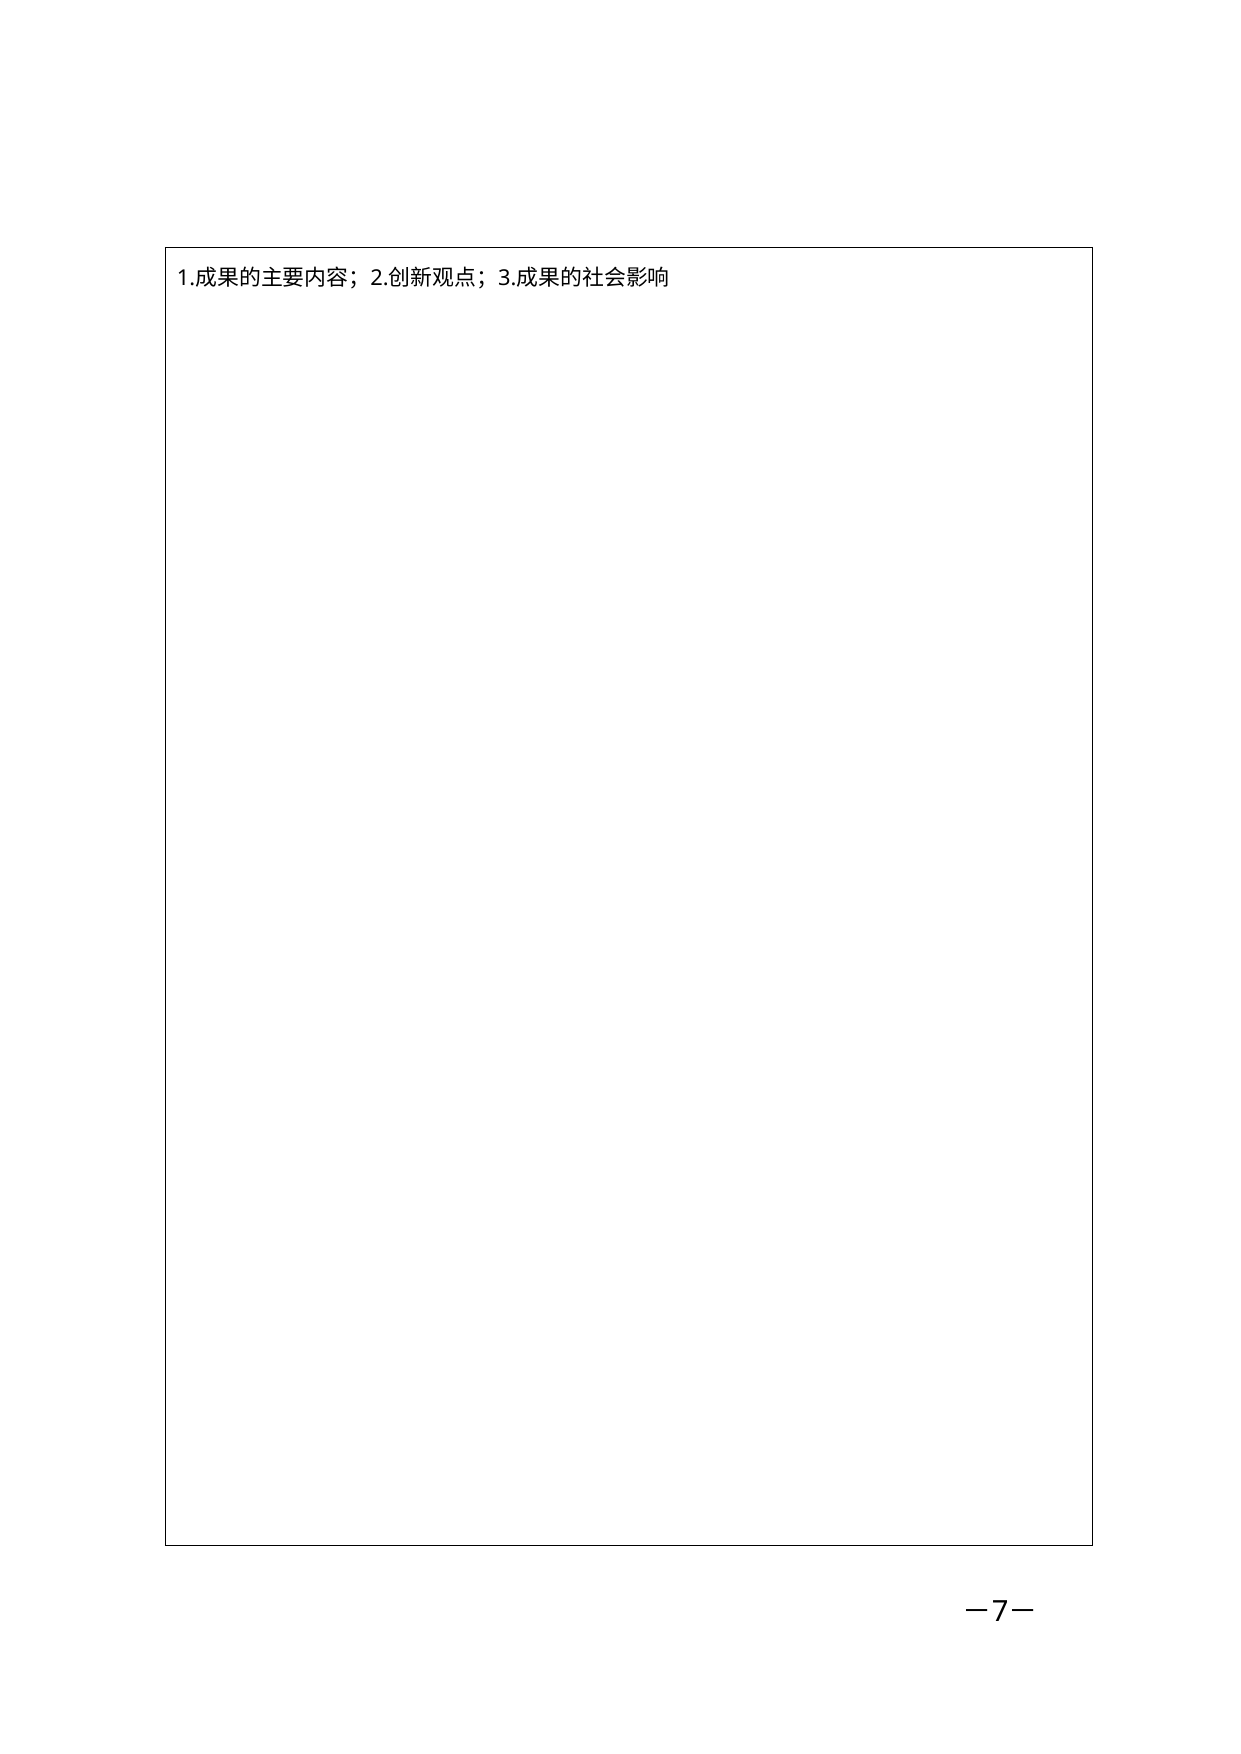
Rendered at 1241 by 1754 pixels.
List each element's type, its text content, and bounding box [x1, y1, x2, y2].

table_header 1.成果的主要内容；2.创新观点；3.成果的社会影响 [166, 248, 1092, 1545]
